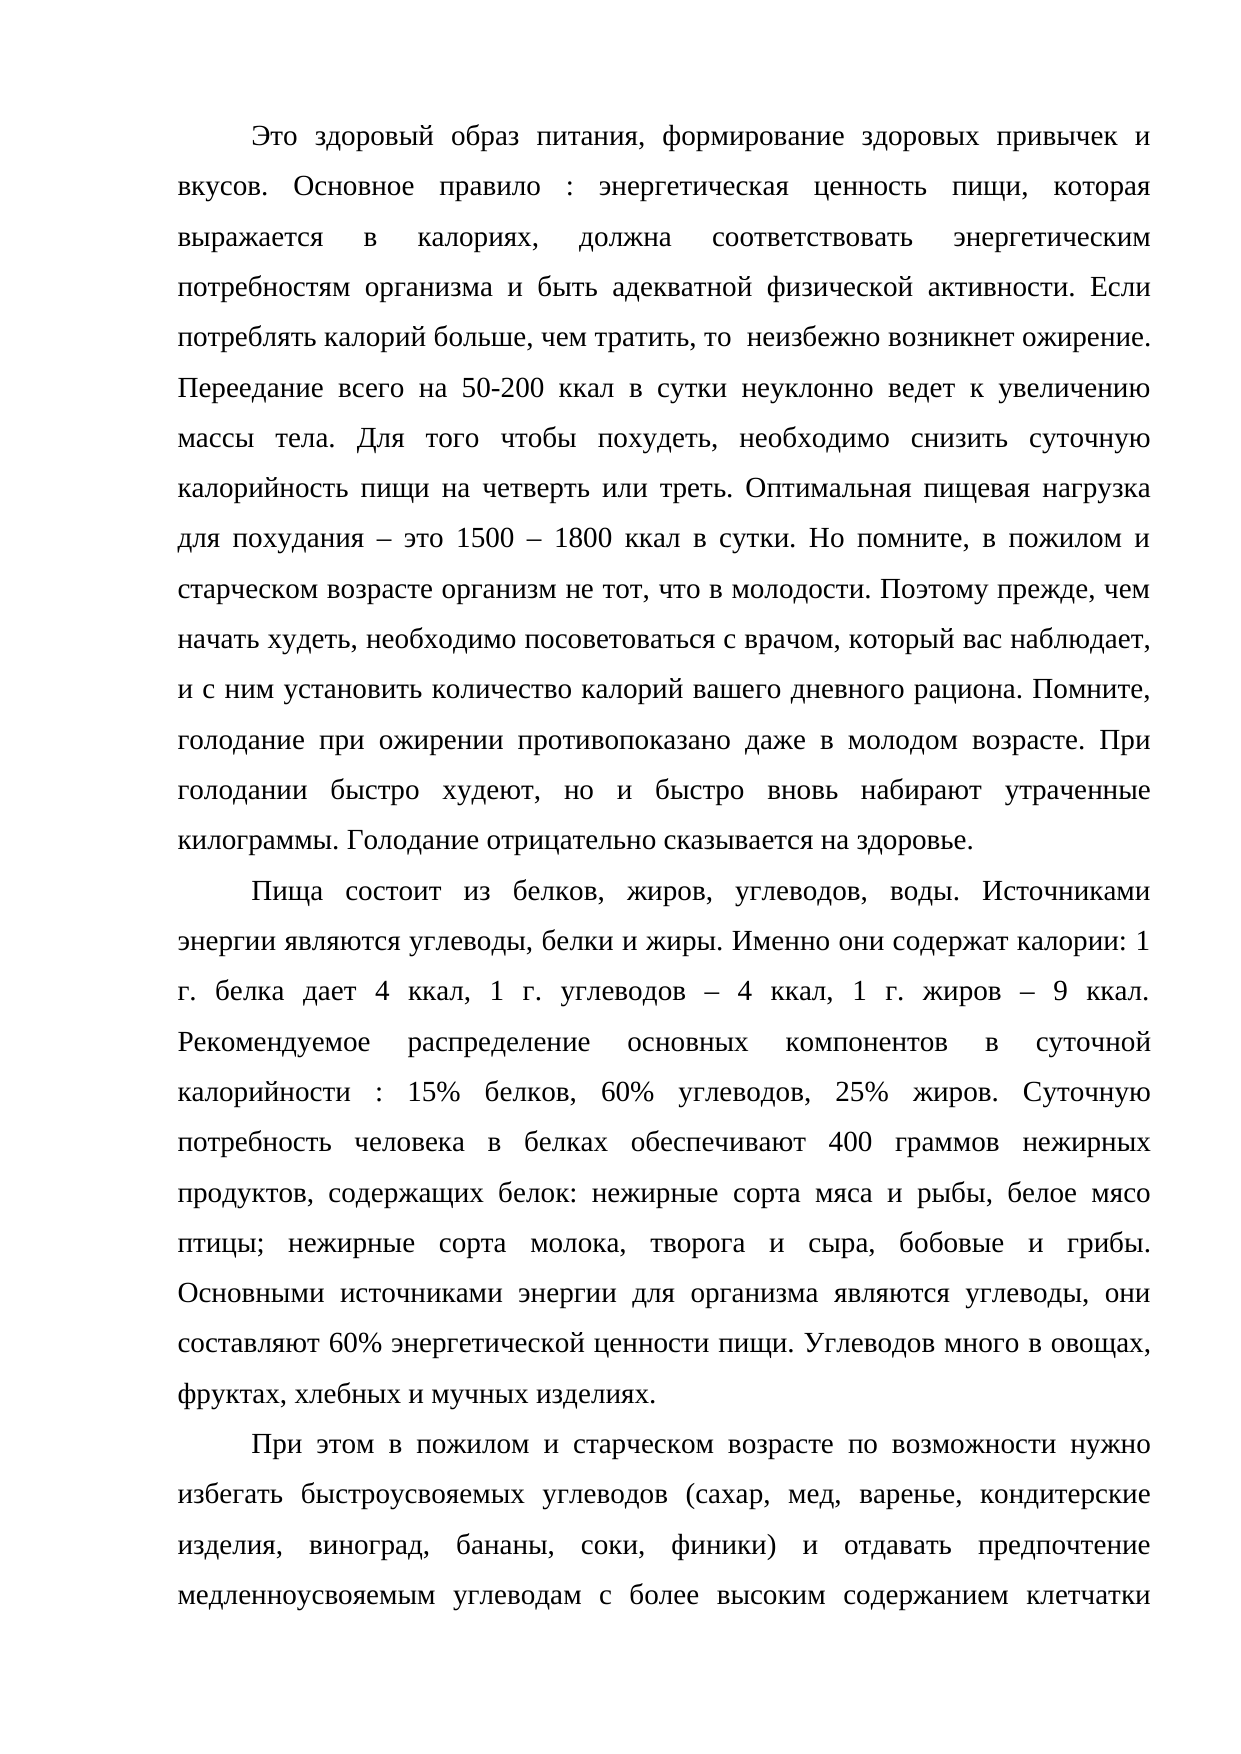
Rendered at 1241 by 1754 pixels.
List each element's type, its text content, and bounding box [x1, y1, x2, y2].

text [177, 1426, 1152, 1611]
text Это здоровый образ питания, формирование здоровых привычек и вкусов. Основное правило : энергетическая ценность пищи, которая выражается в калориях, должна соответствовать энергетическим потребностям организма и быть адекватной физической активности. Если потреблять калорий больше, чем тратить, то неизбежно возникнет ожирение. Переедание всего на 50-200 ккал в сутки неуклонно ведет к увеличению массы тела. Для того чтобы похудеть, необходимо снизить суточную калорийность пищи на четверть или треть. Оптимальная пищевая нагрузка для похудания – это 1500 – 1800 ккал в сутки. Но помните, в пожилом и старческом возрасте организм не тот, что в молодости. Поэтому прежде, чем начать худеть, необходимо посоветоваться с врачом, который вас наблюдает, и с ним установить количество калорий вашего дневного рациона. Помните, голодание при ожирении противопоказано даже в молодом возрасте. При голодании быстро худеют, но и быстро вновь набирают утраченные килограммы. Голодание отрицательно сказывается на здоровье. [177, 118, 1152, 856]
text Пища состоит из белков, жиров, углеводов, воды. Источниками энергии являются углеводы, белки и жиры. Именно они содержат калории: 1 г. белка дает 4 ккал, 1 г. углеводов – 4 ккал, 1 г. жиров – 9 ккал. Рекомендуемое распределение основных компонентов в суточной калорийности : 15% белков, 60% углеводов, 25% жиров. Суточную потребность человека в белках обеспечивают 400 граммов нежирных продуктов, содержащих белок: нежирные сорта мяса и рыбы, белое мясо птицы; нежирные сорта молока, творога и сыра, бобовые и грибы. Основными источниками энергии для организма являются углеводы, они составляют 60% энергетической ценности пищи. Углеводов много в овощах, фруктах, хлебных и мучных изделиях. [177, 873, 1152, 1409]
